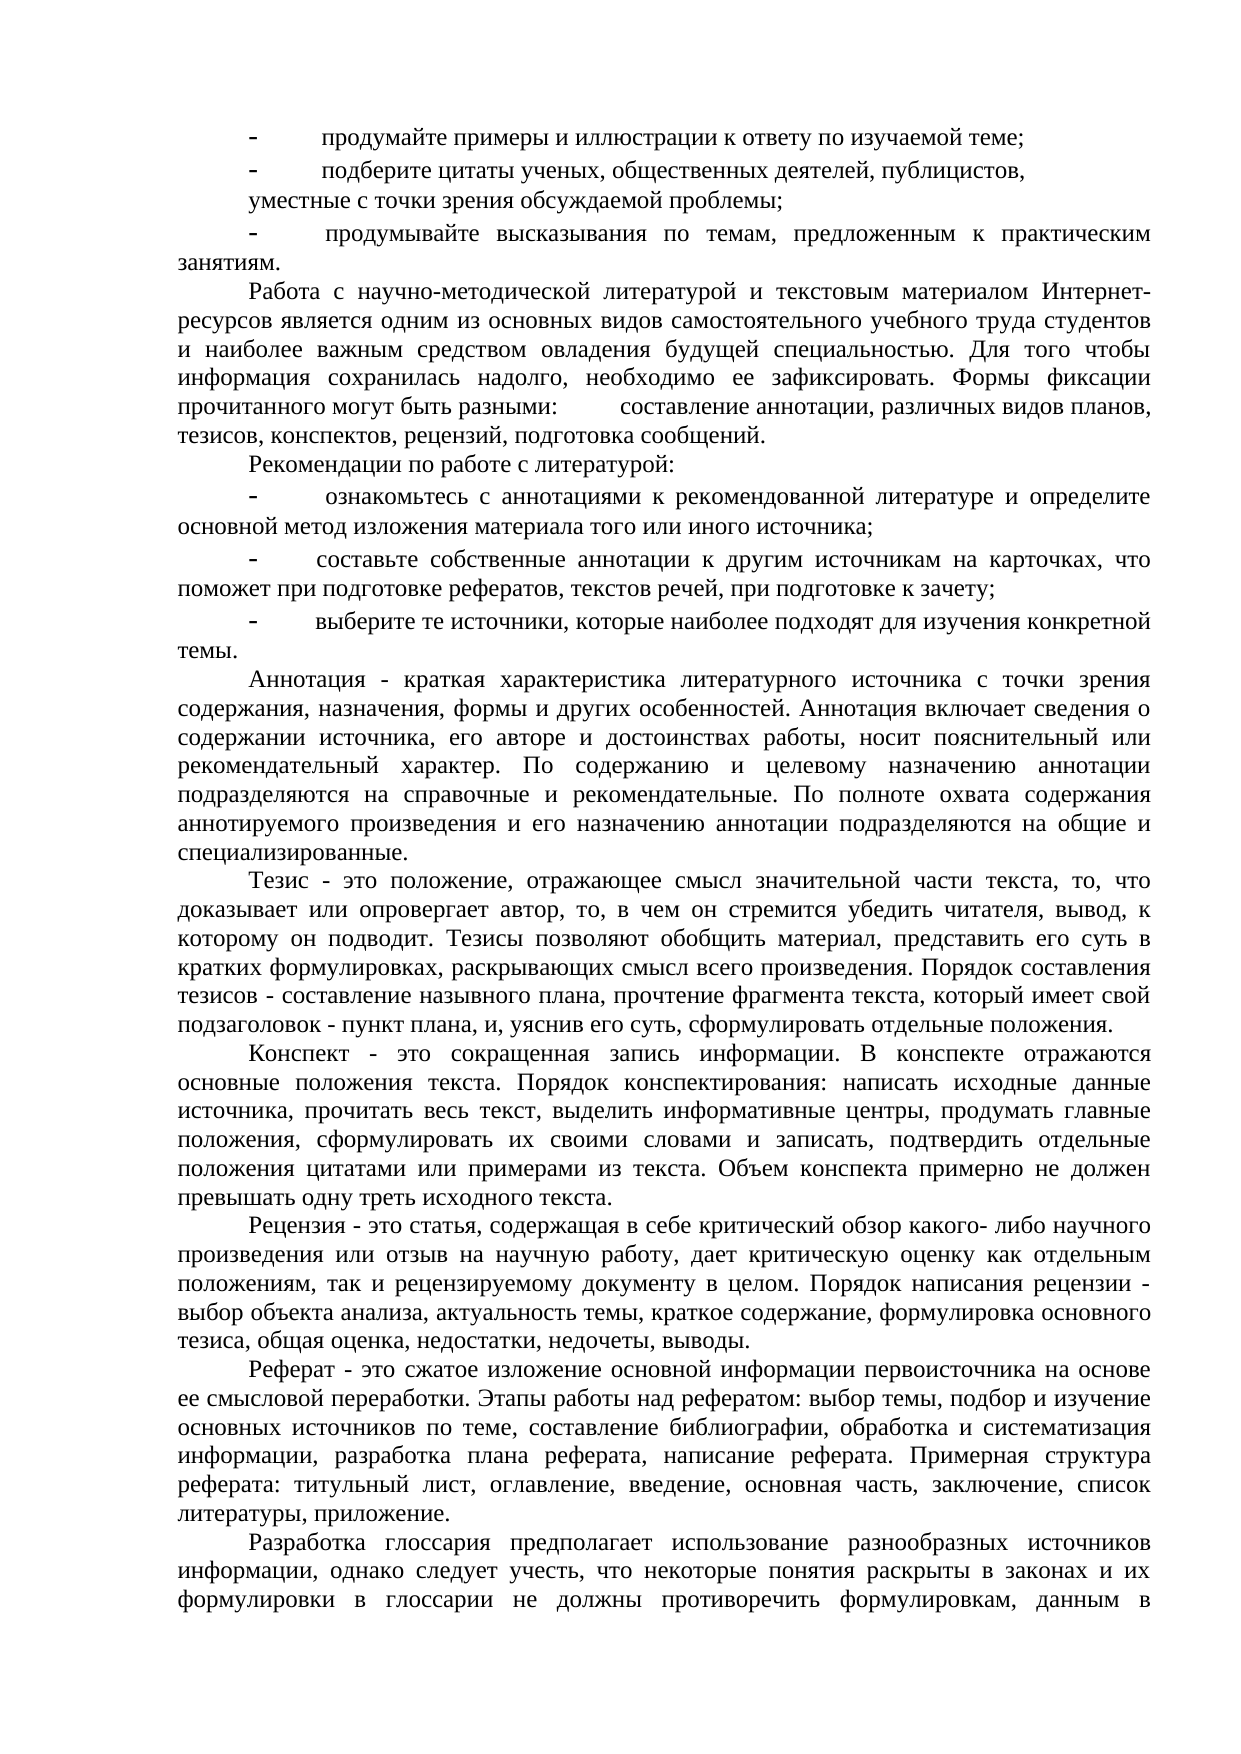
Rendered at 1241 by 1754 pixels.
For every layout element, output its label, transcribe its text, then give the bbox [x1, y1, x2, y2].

text Конспект - это сокращенная запись информации. В конспекте отражаются основные положения текста. Порядок конспектирования: написать исходные данные источника, прочитать весь текст, выделить информативные центры, продумать главные положения, сформулировать их своими словами и записать, подтвердить отдельные положения цитатами или примерами из текста. Объем конспекта примерно не должен превышать одну треть исходного текста. [177, 1038, 1152, 1211]
list выберите те источники, которые наиболее подходят для изучения конкретной темы. [177, 602, 1152, 664]
text Тезис - это положение, отражающее смысл значительной части текста, то, что доказывает или опровергает автор, то, в чем он стремится убедить читателя, вывод, к которому он подводит. Тезисы позволяют обобщить материал, представить его суть в кратких формулировках, раскрывающих смысл всего произведения. Порядок составления тезисов - составление назывного плана, прочтение фрагмента текста, который имеет свой подзаголовок - пункт плана, и, уяснив его суть, сформулировать отдельные положения. [177, 866, 1152, 1038]
text Рекомендации по работе с литературой: [177, 449, 1152, 477]
list продумайте примеры и иллюстрации к ответу по изучаемой теме; [177, 118, 1152, 152]
list продумывайте высказывания по темам, предложенным к практическим занятиям. [177, 214, 1152, 276]
list подберите цитаты ученых, общественных деятелей, публицистов, [177, 152, 1152, 185]
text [177, 1527, 1152, 1613]
text Рецензия - это статья, содержащая в себе критический обзор какого- либо научного произведения или отзыв на научную работу, дает критическую оценку как отдельным положениям, так и рецензируемому документу в целом. Порядок написания рецензии - выбор объекта анализа, актуальность темы, краткое содержание, формулировка основного тезиса, общая оценка, недостатки, недочеты, выводы. [177, 1211, 1152, 1354]
text Реферат - это сжатое изложение основной информации первоисточника на основе ее смысловой переработки. Этапы работы над рефератом: выбор темы, подбор и изучение основных источников по теме, составление библиографии, обработка и систематизация информации, разработка плана реферата, написание реферата. Примерная структура реферата: титульный лист, оглавление, введение, основная часть, заключение, список литературы, приложение. [177, 1354, 1152, 1527]
list составьте собственные аннотации к другим источникам на карточках, что поможет при подготовке рефератов, текстов речей, при подготовке к зачету; [177, 540, 1152, 602]
text уместные с точки зрения обсуждаемой проблемы; [177, 185, 1152, 214]
text Работа с научно-методической литературой и текстовым материалом Интернет-ресурсов является одним из основных видов самостоятельного учебного труда студентов и наиболее важным средством овладения будущей специальностью. Для того чтобы информация сохранилась надолго, необходимо ее зафиксировать. Формы фиксации прочитанного могут быть разными: составление аннотации, различных видов планов, тезисов, конспектов, рецензий, подготовка сообщений. [177, 276, 1152, 449]
list ознакомьтесь с аннотациями к рекомендованной литературе и определите основной метод изложения материала того или иного источника; [177, 477, 1152, 540]
text Аннотация - краткая характеристика литературного источника с точки зрения содержания, назначения, формы и других особенностей. Аннотация включает сведения о содержании источника, его авторе и достоинствах работы, носит пояснительный или рекомендательный характер. По содержанию и целевому назначению аннотации подразделяются на справочные и рекомендательные. По полноте охвата содержания аннотируемого произведения и его назначению аннотации подразделяются на общие и специализированные. [177, 664, 1152, 866]
